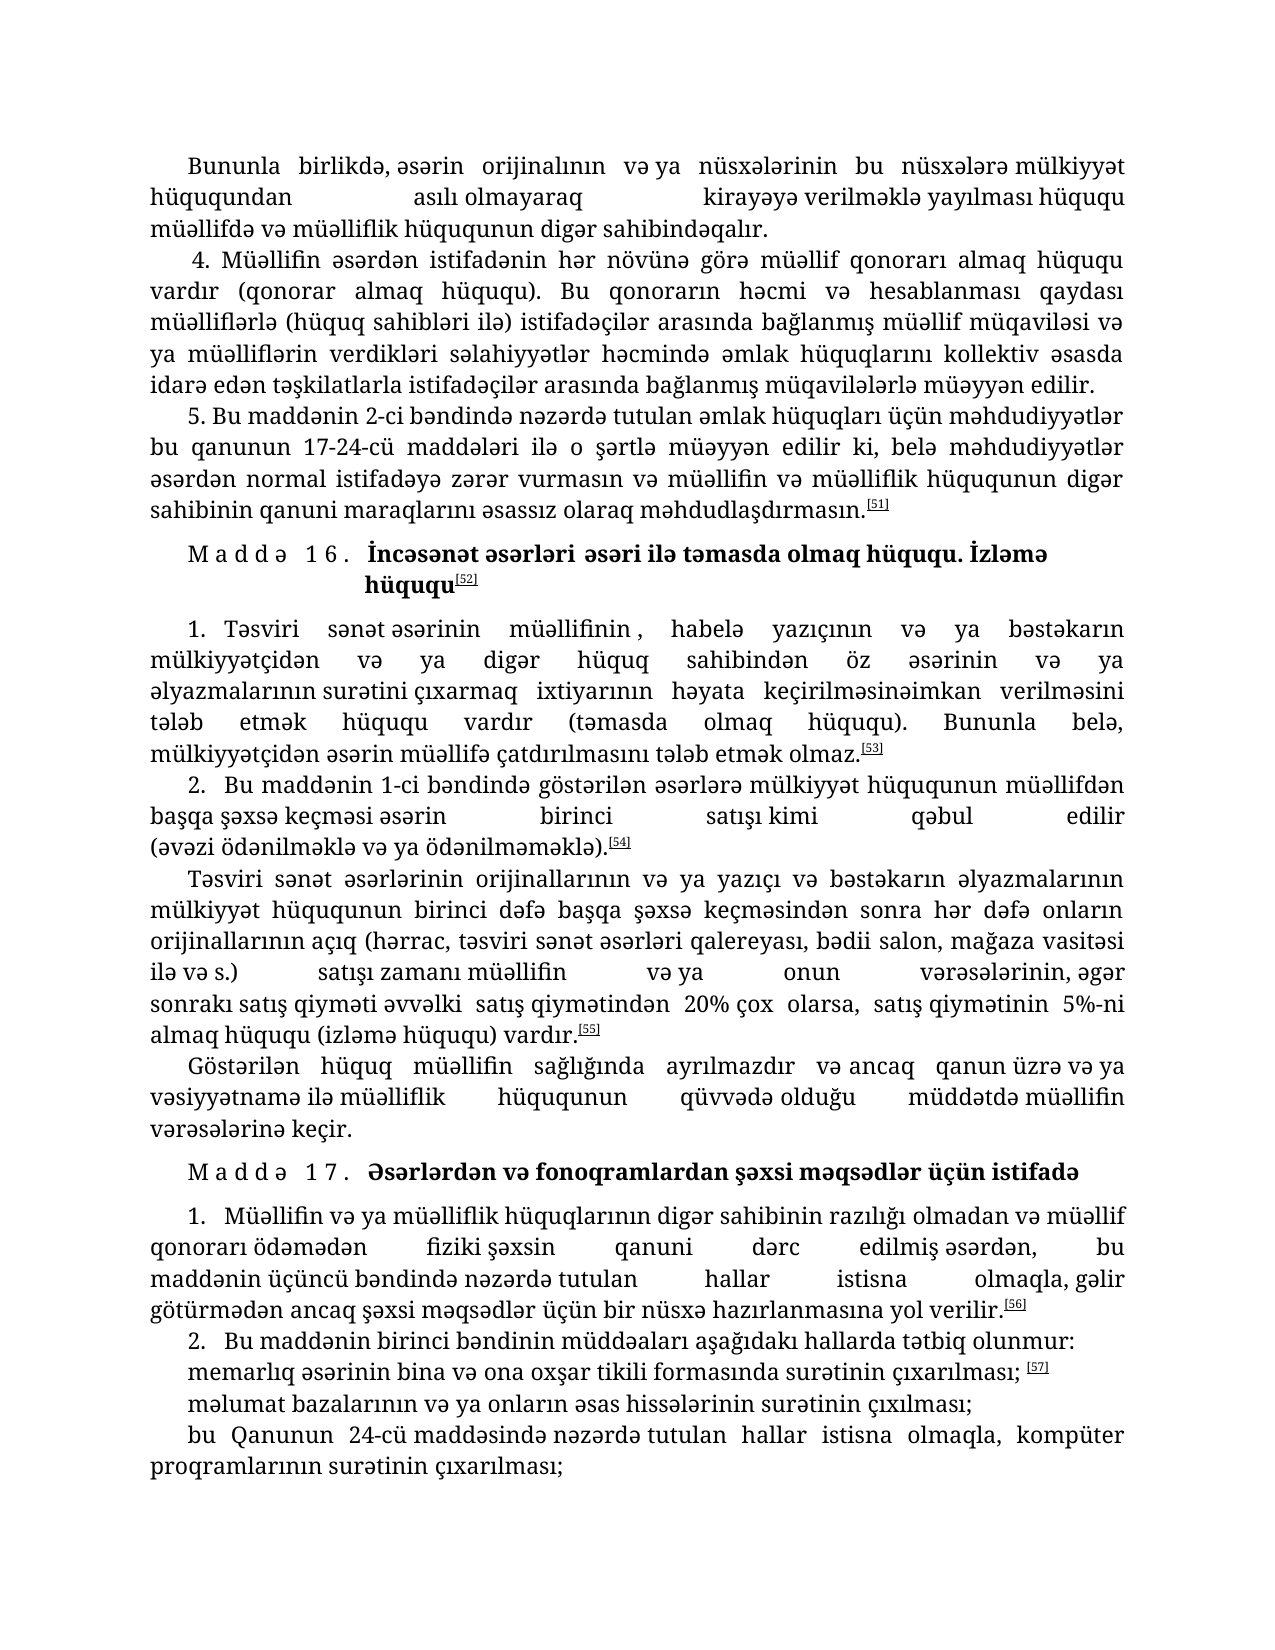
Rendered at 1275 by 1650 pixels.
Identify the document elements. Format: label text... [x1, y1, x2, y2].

text memarlıq əsərinin bina və ona oxşar tikili formasında surətinin çıxarılması; [57] [150, 1356, 1125, 1387]
text məlumat bazalarının və ya onların əsas hissələrinin surətinin çıxılması; [150, 1387, 1125, 1419]
text 2. Bu maddənin 1-ci bəndində göstərilən əsərlərə mülkiyyət hüququnun müəllifdən başqa şəxsə keçməsi əsərin birinci satışı kimi qəbul edilir (əvəzi ödənilməklə və ya ödənilməməklə).[54] [150, 769, 1125, 862]
text Təsviri sənət əsərlərinin orijinallarının və ya yazıçı və bəstəkarın əlyazmalarının mülkiyyət hüququnun birinci dəfə başqa şəxsə keçməsindən sonra hər dəfə onların orijinallarının açıq (hərrac, təsviri sənət əsərləri qalereyası, bədii salon, mağaza vasitəsi ilə və s.) satışı zamanı müəllifin və ya onun vərəsələrinin, əgər sonrakı satış qiyməti əvvəlki satış qiymətindən 20% çox olarsa, satış qiymətinin 5%-ni almaq hüququ (izləmə hüququ) vardır.[55] [150, 862, 1125, 1050]
text Maddə 16. İncəsənət əsərləri əsəri ilə təmasda olmaq hüququ. İzləmə hüququ[52] [187, 537, 1125, 600]
text 4. Müəllifin əsərdən istifadənin hər növünə görə müəllif qonorarı almaq hüququ vardır (qonorar almaq hüququ). Bu qonorarın həcmi və hesablanması qaydası müəlliflərlə (hüquq sahibləri ilə) istifadəçilər arasında bağlanmış müəllif müqaviləsi və ya müəlliflərin verdikləri səlahiyyətlər həcmində əmlak hüquqlarını kollektiv əsasda idarə edən təşkilatlarla istifadəçilər arasında bağlanmış müqavilələrlə müəyyən edilir. [150, 244, 1125, 400]
text 1. Müəllifin və ya müəlliflik hüquqlarının digər sahibinin razılığı olmadan və müəllif qonorarı ödəmədən fiziki şəxsin qanuni dərc edilmiş əsərdən, bu maddənin üçüncü bəndində nəzərdə tutulan hallar istisna olmaqla, gəlir götürmədən ancaq şəxsi məqsədlər üçün bir nüsxə hazırlanmasına yol verilir.[56] [150, 1200, 1125, 1325]
text bu Qanunun 24-cü maddəsində nəzərdə tutulan hallar istisna olmaqla, kompüter proqramlarının surətinin çıxarılması; [150, 1419, 1125, 1481]
text Bununla birlikdə, əsərin orijinalının və ya nüsxələrinin bu nüsxələrə mülkiyyət hüququndan asılı olmayaraq kirayəyə verilməklə yayılması hüququ müəllifdə və müəlliflik hüququnun digər sahibindəqalır. [150, 150, 1125, 244]
text 1. Təsviri sənət əsərinin müəllifinin , habelə yazıçının və ya bəstəkarın mülkiyyətçidən və ya digər hüquq sahibindən öz əsərinin və ya əlyazmalarının surətini çıxarmaq ixtiyarının həyata keçirilməsinəimkan verilməsini tələb etmək hüququ vardır (təmasda olmaq hüququ). Bununla belə, mülkiyyətçidən əsərin müəllifə çatdırılmasını tələb etmək olmaz.[53] [150, 612, 1125, 769]
text Göstərilən hüquq müəllifin sağlığında ayrılmazdır və ancaq qanun üzrə və ya vəsiyyətnamə ilə müəlliflik hüququnun qüvvədə olduğu müddətdə müəllifin vərəsələrinə keçir. [150, 1050, 1125, 1144]
text Maddə 17. Əsərlərdən və fonoqramlardan şəxsi məqsədlər üçün istifadə [187, 1156, 1125, 1187]
text 2. Bu maddənin birinci bəndinin müddəaları aşağıdakı hallarda tətbiq olunmur: [150, 1325, 1125, 1356]
text 5. Bu maddənin 2-ci bəndində nəzərdə tutulan əmlak hüquqları üçün məhdudiyyətlər bu qanunun 17-24-cü maddələri ilə o şərtlə müəyyən edilir ki, belə məhdudiyyətlər əsərdən normal istifadəyə zərər vurmasın və müəllifin və müəlliflik hüququnun digər sahibinin qanuni maraqlarını əsassız olaraq məhdudlaşdırmasın.[51] [150, 400, 1125, 525]
